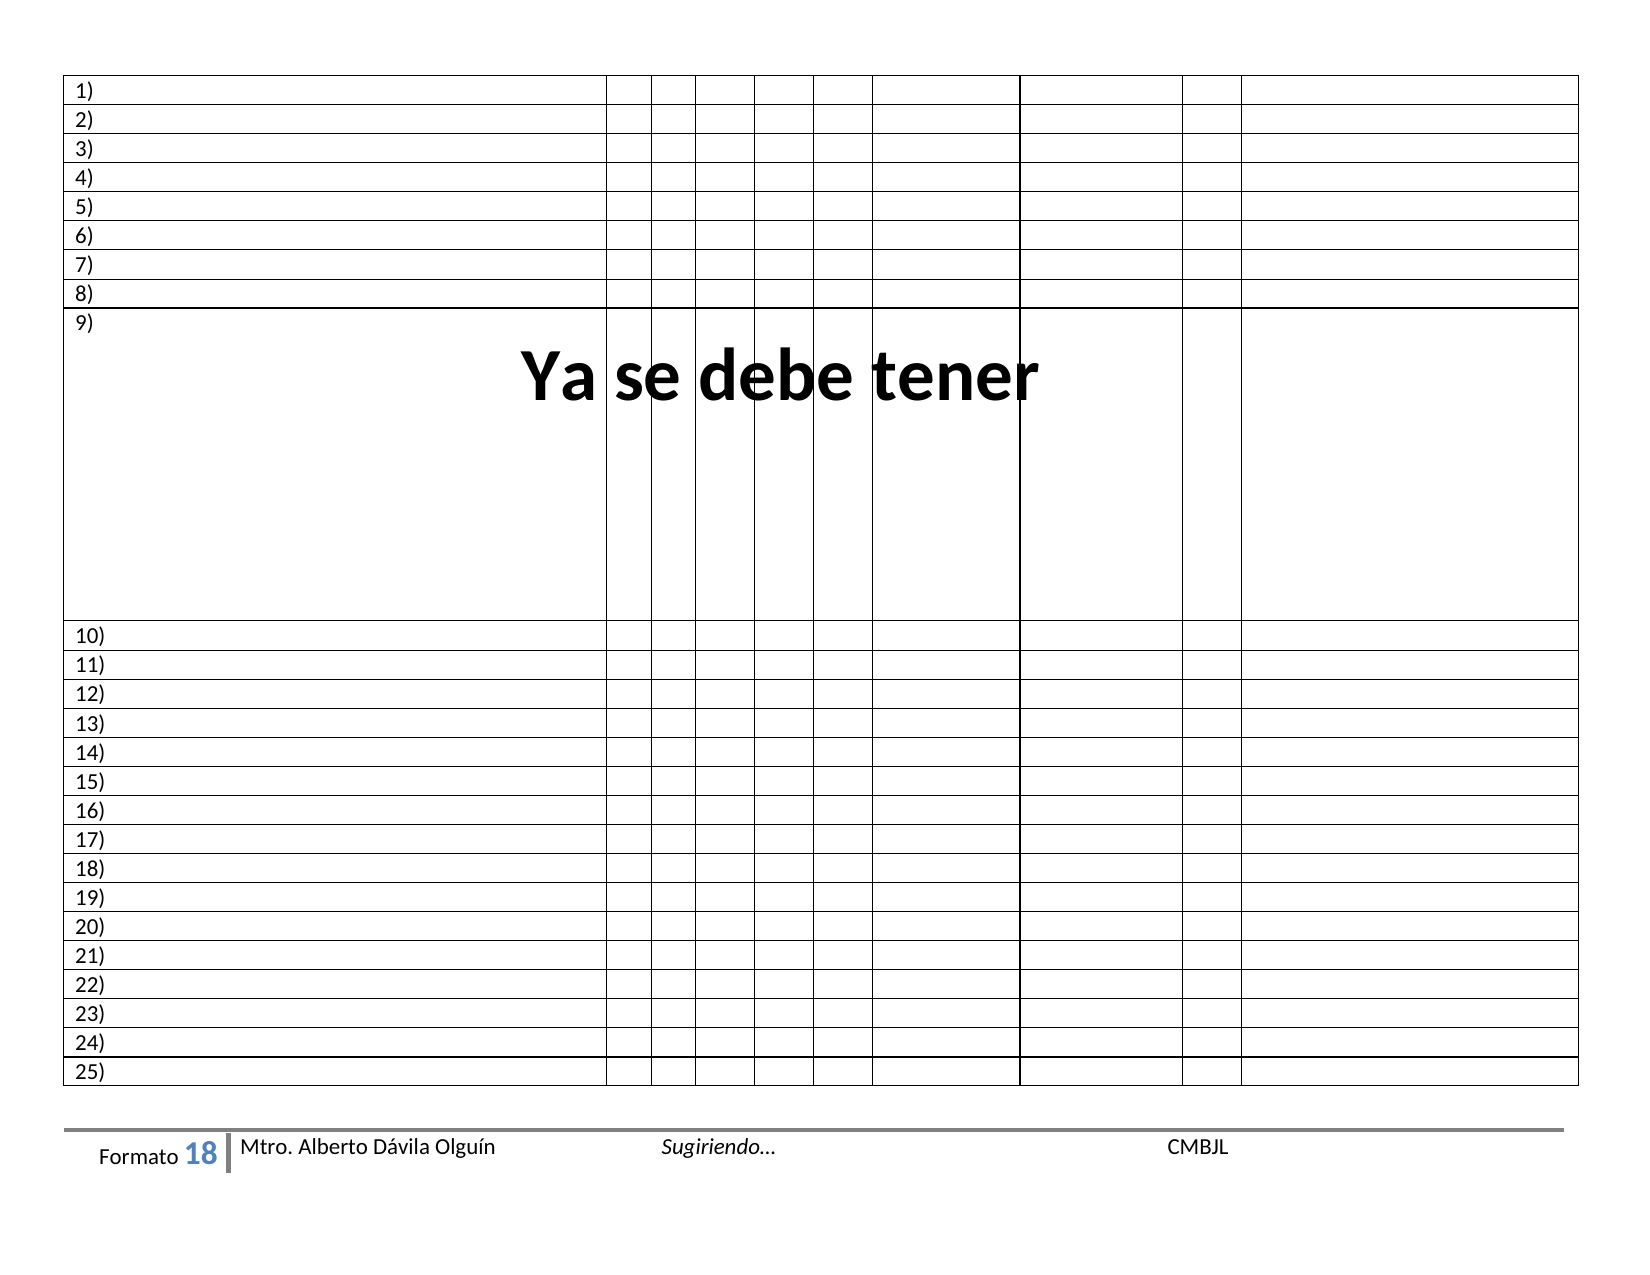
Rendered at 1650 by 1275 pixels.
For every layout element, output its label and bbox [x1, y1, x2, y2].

table_cell [755, 796, 813, 824]
table_cell [1021, 970, 1182, 998]
table_cell [64, 280, 606, 307]
table_cell [64, 221, 606, 249]
table_cell [755, 709, 813, 737]
table_cell [873, 309, 1019, 620]
table_cell [1242, 1058, 1578, 1085]
table_cell [873, 1028, 1019, 1056]
table_cell [1183, 76, 1241, 104]
table_cell [64, 651, 606, 678]
table_cell [1242, 999, 1578, 1027]
table_cell [652, 709, 695, 737]
table_cell [607, 221, 651, 249]
table_cell [64, 192, 606, 220]
table_cell [814, 76, 872, 104]
table_cell [696, 280, 754, 307]
table_cell [607, 709, 651, 737]
table_cell [607, 280, 651, 307]
table_cell [1021, 221, 1182, 249]
table_cell [1021, 883, 1182, 911]
table_cell [755, 221, 813, 249]
table_cell [1183, 192, 1241, 220]
table_cell [696, 941, 754, 969]
table_cell [1183, 738, 1241, 766]
table_cell [696, 709, 754, 737]
table_cell [607, 796, 651, 824]
table_cell [873, 999, 1019, 1027]
table_cell [607, 767, 651, 795]
table_cell [696, 912, 754, 940]
table_cell [652, 970, 695, 998]
table_cell [755, 1058, 813, 1085]
table_cell [755, 970, 813, 998]
table_cell [1021, 709, 1182, 737]
table_cell [873, 709, 1019, 737]
table_cell [1183, 163, 1241, 191]
table_cell [873, 134, 1019, 162]
table_cell [64, 134, 606, 162]
table_cell [814, 709, 872, 737]
table_cell [652, 163, 695, 191]
table_cell [652, 883, 695, 911]
table_cell [755, 280, 813, 307]
table_cell [1242, 883, 1578, 911]
table_cell [696, 309, 754, 620]
table_cell [1242, 250, 1578, 278]
table_cell [607, 163, 651, 191]
table_cell [1242, 76, 1578, 104]
table_cell [873, 767, 1019, 795]
table_cell [696, 192, 754, 220]
table_cell [64, 163, 606, 191]
table_cell [696, 1028, 754, 1056]
table_cell [652, 825, 695, 853]
table_cell [1021, 309, 1182, 620]
table_cell [696, 767, 754, 795]
table_cell [814, 680, 872, 708]
table_cell [873, 221, 1019, 249]
table_cell [652, 796, 695, 824]
table_cell [652, 250, 695, 278]
table_cell [607, 970, 651, 998]
table_cell [814, 221, 872, 249]
table_cell [64, 941, 606, 969]
table_cell [873, 105, 1019, 133]
table_cell [755, 1028, 813, 1056]
table_cell [696, 825, 754, 853]
table_cell [607, 651, 651, 678]
table_cell [814, 163, 872, 191]
table_cell [1183, 767, 1241, 795]
table_cell [64, 309, 606, 620]
table_cell [64, 1058, 606, 1085]
table_cell [696, 621, 754, 649]
table_cell [814, 912, 872, 940]
table_cell [755, 163, 813, 191]
table_cell [755, 912, 813, 940]
table_cell [696, 680, 754, 708]
table_cell [1021, 825, 1182, 853]
table_cell [1183, 941, 1241, 969]
table_cell [64, 970, 606, 998]
table_cell [64, 738, 606, 766]
table_cell [873, 680, 1019, 708]
table_cell [607, 250, 651, 278]
table_cell [1242, 738, 1578, 766]
table_cell [873, 651, 1019, 678]
table_cell [1021, 767, 1182, 795]
table_cell [652, 651, 695, 678]
table_cell [755, 941, 813, 969]
table_cell [814, 134, 872, 162]
table_cell [607, 941, 651, 969]
table_cell [652, 621, 695, 649]
table_cell [652, 999, 695, 1027]
table_cell [696, 76, 754, 104]
table_cell [755, 134, 813, 162]
table_cell [607, 192, 651, 220]
table_cell [64, 854, 606, 882]
table_cell [873, 825, 1019, 853]
table_cell [1242, 767, 1578, 795]
table_cell [64, 680, 606, 708]
table_cell [607, 621, 651, 649]
table_cell [814, 883, 872, 911]
table_cell [607, 680, 651, 708]
table_cell [814, 1028, 872, 1056]
table_cell [652, 221, 695, 249]
table_cell [755, 767, 813, 795]
table_cell [652, 105, 695, 133]
table_cell [1183, 1058, 1241, 1085]
table_cell [652, 1028, 695, 1056]
table_cell [1183, 221, 1241, 249]
table_cell [873, 192, 1019, 220]
table_cell [652, 1058, 695, 1085]
table_cell [1021, 796, 1182, 824]
table_cell [1242, 709, 1578, 737]
table_cell [1183, 280, 1241, 307]
table_cell [814, 192, 872, 220]
table_cell [1183, 105, 1241, 133]
table_cell [652, 767, 695, 795]
table_cell [64, 883, 606, 911]
table_cell [1242, 280, 1578, 307]
table_cell [814, 796, 872, 824]
table_cell [1242, 651, 1578, 678]
table_cell [1021, 621, 1182, 649]
table_cell [1183, 883, 1241, 911]
table_cell [607, 134, 651, 162]
table_cell [1183, 709, 1241, 737]
table_cell [1021, 280, 1182, 307]
table_cell [814, 738, 872, 766]
table_cell [1021, 854, 1182, 882]
table_cell [1183, 970, 1241, 998]
table_cell [1242, 970, 1578, 998]
table_cell [1242, 163, 1578, 191]
table_cell [64, 709, 606, 737]
table_cell [1021, 680, 1182, 708]
table_cell [755, 738, 813, 766]
table_cell [607, 738, 651, 766]
table_cell [64, 76, 606, 104]
table_cell [755, 76, 813, 104]
table_cell [1183, 1028, 1241, 1056]
table_cell [607, 854, 651, 882]
table_cell [755, 250, 813, 278]
table_cell [652, 912, 695, 940]
table_cell [814, 250, 872, 278]
table_cell [607, 309, 651, 620]
table_cell [814, 825, 872, 853]
table_cell [696, 134, 754, 162]
table_cell [755, 854, 813, 882]
table_cell [873, 912, 1019, 940]
table_cell [652, 192, 695, 220]
table_cell [64, 796, 606, 824]
table_cell [1021, 1028, 1182, 1056]
table_cell [1021, 651, 1182, 678]
table_cell [755, 999, 813, 1027]
table_cell [1021, 105, 1182, 133]
table_cell [814, 309, 872, 620]
table_cell [1242, 825, 1578, 853]
table_cell [696, 854, 754, 882]
table_cell [1021, 250, 1182, 278]
table_cell [64, 1028, 606, 1056]
table_cell [696, 1058, 754, 1085]
table_cell [1183, 912, 1241, 940]
table_cell [814, 621, 872, 649]
table_cell [607, 883, 651, 911]
table_cell [873, 883, 1019, 911]
table_cell [607, 105, 651, 133]
table_cell [696, 738, 754, 766]
table_cell [696, 796, 754, 824]
table_cell [1242, 105, 1578, 133]
table_cell [1021, 941, 1182, 969]
table_cell [1242, 309, 1578, 620]
table_cell [1021, 192, 1182, 220]
table_cell [1242, 1028, 1578, 1056]
table_cell [64, 999, 606, 1027]
table_cell [1021, 912, 1182, 940]
table_cell [1183, 825, 1241, 853]
table_cell [1183, 309, 1241, 620]
table_cell [652, 854, 695, 882]
table_cell [1183, 796, 1241, 824]
table_cell [1242, 221, 1578, 249]
table_cell [1242, 134, 1578, 162]
table_cell [755, 680, 813, 708]
table_cell [814, 999, 872, 1027]
table_cell [652, 941, 695, 969]
table_cell [607, 825, 651, 853]
table_cell [696, 883, 754, 911]
table_cell [652, 280, 695, 307]
table_cell [814, 854, 872, 882]
table_cell [755, 825, 813, 853]
table_cell [873, 941, 1019, 969]
table_cell [1242, 854, 1578, 882]
table_cell [814, 105, 872, 133]
table_cell [814, 767, 872, 795]
table_cell [1021, 163, 1182, 191]
table_cell [873, 854, 1019, 882]
table_cell [1183, 621, 1241, 649]
table_cell [873, 621, 1019, 649]
table_cell [755, 883, 813, 911]
table_cell [64, 825, 606, 853]
table_cell [755, 192, 813, 220]
table_cell [607, 1028, 651, 1056]
table_cell [755, 651, 813, 678]
table_cell [607, 999, 651, 1027]
table_cell [652, 738, 695, 766]
table_cell [64, 105, 606, 133]
table_cell [1021, 76, 1182, 104]
table_cell [873, 970, 1019, 998]
table_cell [873, 738, 1019, 766]
table_cell [1021, 738, 1182, 766]
table_cell [814, 1058, 872, 1085]
table_cell [696, 163, 754, 191]
table_cell [814, 651, 872, 678]
table_cell [1021, 134, 1182, 162]
table_cell [873, 250, 1019, 278]
table_cell [64, 912, 606, 940]
table_cell [1242, 680, 1578, 708]
table_cell [1021, 999, 1182, 1027]
table_cell [1183, 854, 1241, 882]
table_cell [696, 999, 754, 1027]
table_cell [1242, 941, 1578, 969]
table_cell [1242, 796, 1578, 824]
table_cell [1242, 192, 1578, 220]
table_cell [755, 621, 813, 649]
table_cell [873, 796, 1019, 824]
table_cell [873, 280, 1019, 307]
table_cell [1021, 1058, 1182, 1085]
table_cell [1183, 651, 1241, 678]
table_cell [696, 970, 754, 998]
table_cell [607, 1058, 651, 1085]
table_cell [696, 105, 754, 133]
table_cell [755, 105, 813, 133]
table_cell [652, 76, 695, 104]
table_cell [652, 680, 695, 708]
table_cell [696, 221, 754, 249]
table_cell [696, 651, 754, 678]
table_cell [1183, 999, 1241, 1027]
table_cell [64, 767, 606, 795]
table_cell [64, 250, 606, 278]
table_cell [755, 309, 813, 620]
table_cell [814, 280, 872, 307]
table_cell [1242, 912, 1578, 940]
table_cell [873, 76, 1019, 104]
table_cell [64, 621, 606, 649]
table_cell [1183, 680, 1241, 708]
table_cell [607, 912, 651, 940]
table_cell [814, 970, 872, 998]
table_cell [814, 941, 872, 969]
table_cell [1183, 134, 1241, 162]
table_cell [696, 250, 754, 278]
table_cell [652, 309, 695, 620]
table_cell [607, 76, 651, 104]
table_cell [1183, 250, 1241, 278]
table_cell [1242, 621, 1578, 649]
table_cell [652, 134, 695, 162]
table_cell [873, 1058, 1019, 1085]
table_cell [873, 163, 1019, 191]
